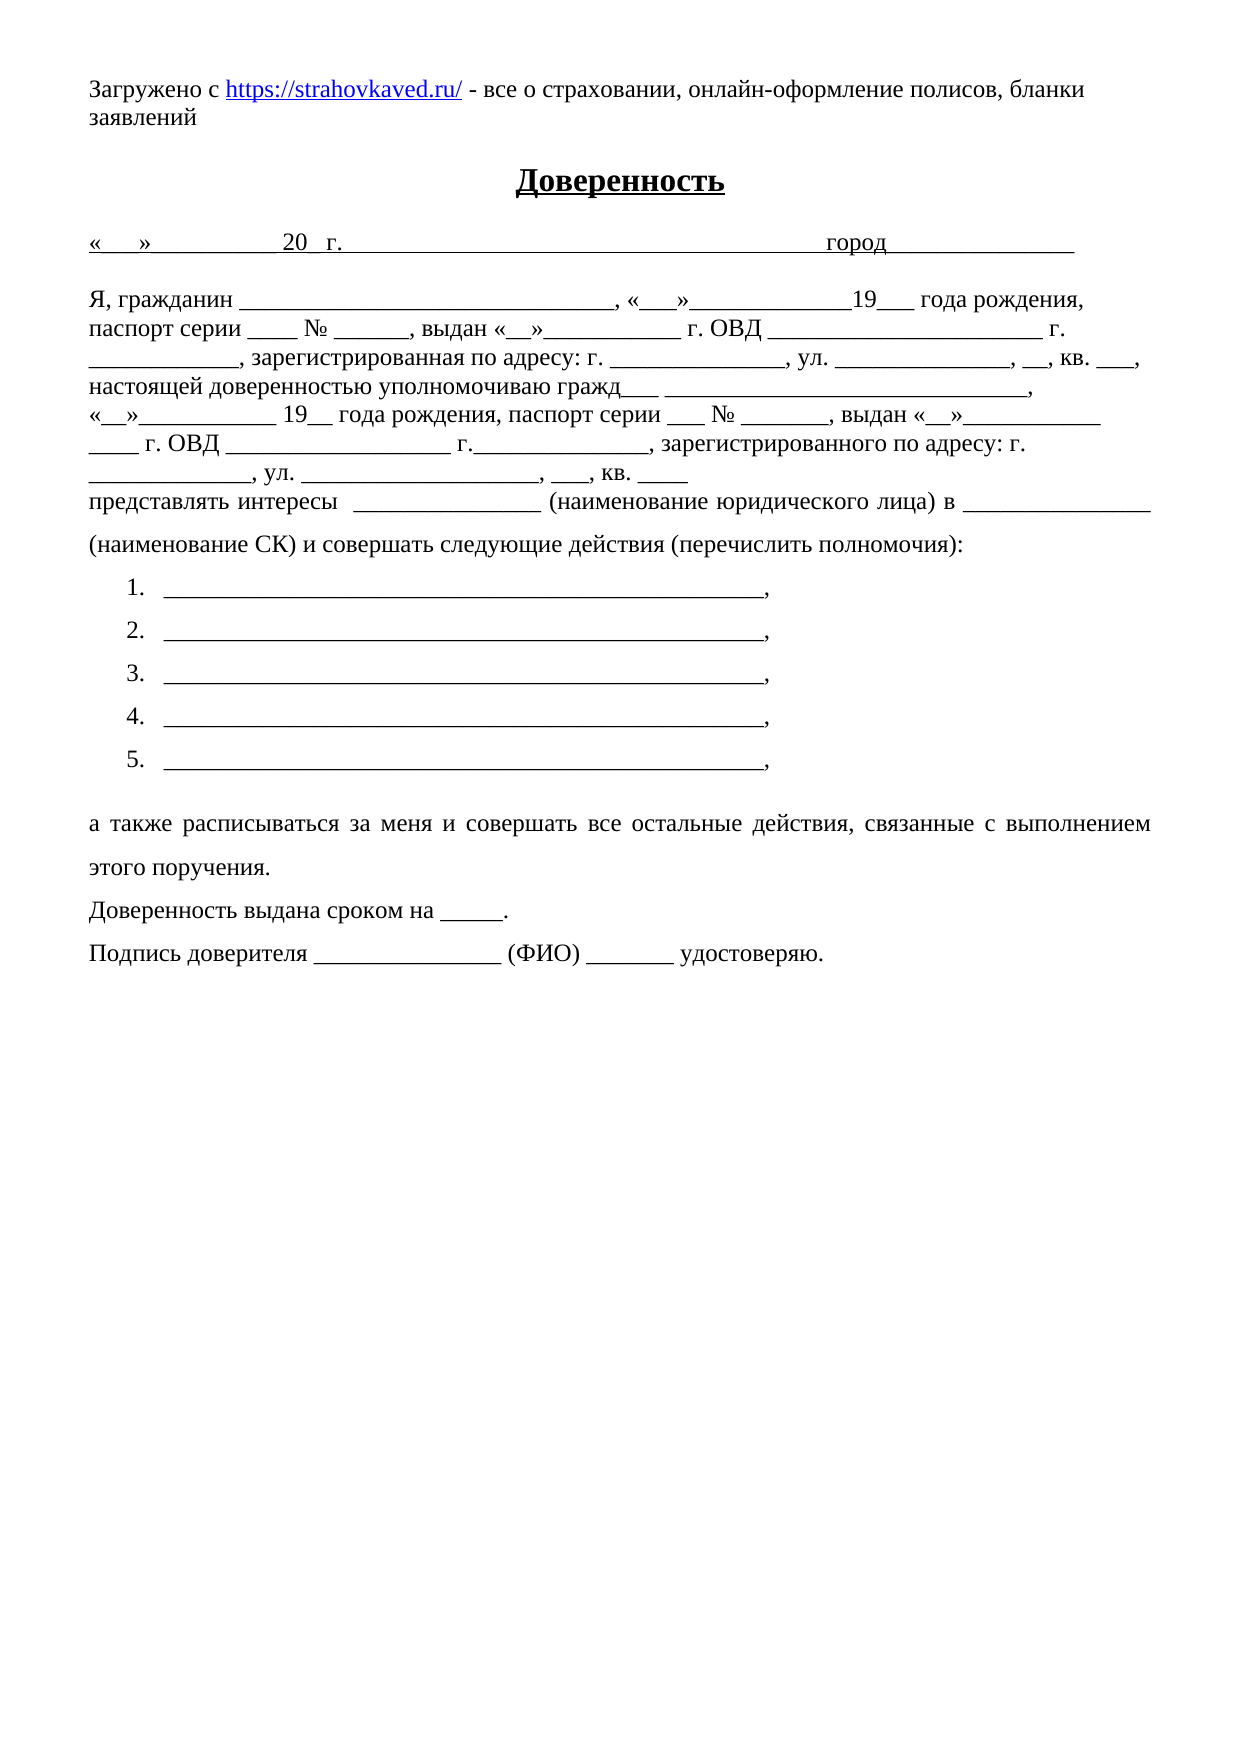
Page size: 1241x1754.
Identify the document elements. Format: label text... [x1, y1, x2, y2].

text а также расписываться за меня и совершать все остальные действия, связанные с выполнением этого поручения. [89, 808, 1152, 880]
list ________________________________________________, [126, 572, 1152, 601]
list ________________________________________________, [126, 658, 1152, 687]
text «___»__________ 20_ г. город_______________ [89, 227, 1152, 256]
list ________________________________________________, [126, 701, 1152, 730]
list ________________________________________________, [126, 615, 1152, 644]
text представлять интересы _______________ (наименование юридического лица) в _______________ (наименование СК) и совершать следующие действия (перечислить полномочия): [89, 486, 1152, 558]
text Подпись доверителя _______________ (ФИО) _______ удостоверяю. [89, 938, 1152, 967]
list ________________________________________________, [126, 744, 1152, 773]
text Доверенность [89, 160, 1152, 198]
text Доверенность выдана сроком на _____. [89, 895, 1152, 923]
text Я, гражданин ______________________________, «___»_____________19___ года рождения, паспорт серии ____ № ______, выдан «__»___________ г. ОВД ______________________ г. ____________, зарегистрированная по адресу: г. ______________, ул. ______________, __, кв. ___, настоящей доверенностью уполномочиваю гражд___ _____________________________, «__»___________ 19__ года рождения, паспорт серии ___ № _______, выдан «__»___________ ____ г. ОВД __________________ г.______________, зарегистрированного по адресу: г. _____________, ул. ___________________, ___, кв. ____ [89, 284, 1152, 486]
